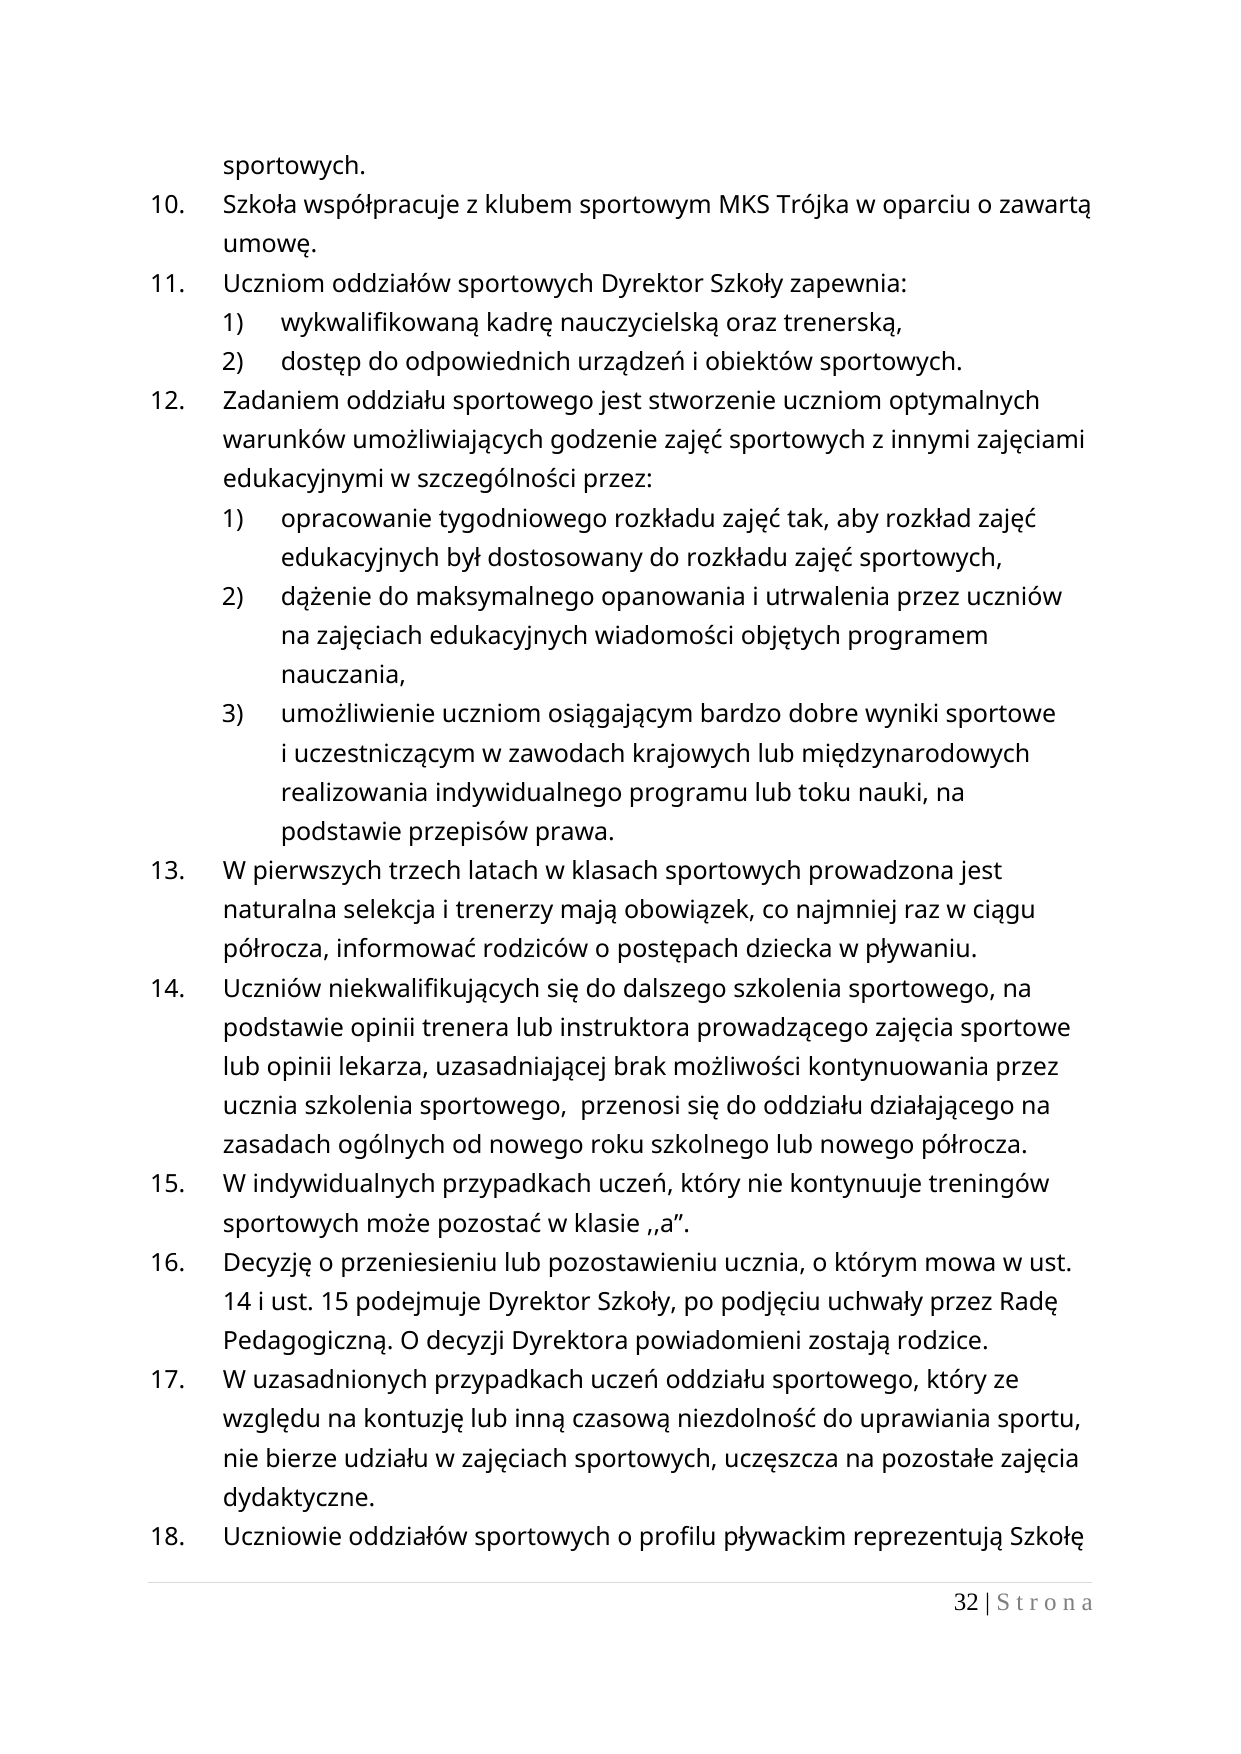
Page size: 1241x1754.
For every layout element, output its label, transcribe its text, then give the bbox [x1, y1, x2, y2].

list dostęp do odpowiednich urządzeń i obiektów sportowych. [222, 343, 1092, 378]
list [185, 1518, 1092, 1553]
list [185, 148, 1092, 182]
list Zadaniem oddziału sportowego jest stworzenie uczniom optymalnych warunków umożliwiających godzenie zajęć sportowych z innymi zajęciami edukacyjnymi w szczególności przez: [185, 383, 1092, 495]
list wykwalifikowaną kadrę nauczycielską oraz trenerską, [222, 304, 1092, 338]
list Decyzję o przeniesieniu lub pozostawieniu ucznia, o którym mowa w ust. 14 i ust. 15 podejmuje Dyrektor Szkoły, po podjęciu uchwały przez Radę Pedagogiczną. O decyzji Dyrektora powiadomieni zostają rodzice. [185, 1244, 1092, 1357]
list umożliwienie uczniom osiągającym bardzo dobre wyniki sportowe i uczestniczącym w zawodach krajowych lub międzynarodowych realizowania indywidualnego programu lub toku nauki, na podstawie przepisów prawa. [222, 696, 1092, 848]
list W indywidualnych przypadkach uczeń, który nie kontynuuje treningów sportowych może pozostać w klasie ,,a”. [185, 1166, 1092, 1239]
list Uczniów niekwalifikujących się do dalszego szkolenia sportowego, na podstawie opinii trenera lub instruktora prowadzącego zajęcia sportowe lub opinii lekarza, uzasadniającej brak możliwości kontynuowania przez ucznia szkolenia sportowego, przenosi się do oddziału działającego na zasadach ogólnych od nowego roku szkolnego lub nowego półrocza. [185, 970, 1092, 1161]
list W pierwszych trzech latach w klasach sportowych prowadzona jest naturalna selekcja i trenerzy mają obowiązek, co najmniej raz w ciągu półrocza, informować rodziców o postępach dziecka w pływaniu. [185, 853, 1092, 965]
list W uzasadnionych przypadkach uczeń oddziału sportowego, który ze względu na kontuzję lub inną czasową niezdolność do uprawiania sportu, nie bierze udziału w zajęciach sportowych, uczęszcza na pozostałe zajęcia dydaktyczne. [185, 1362, 1092, 1513]
list Szkoła współpracuje z klubem sportowym MKS Trójka w oparciu o zawartą umowę. [185, 187, 1092, 260]
list Uczniom oddziałów sportowych Dyrektor Szkoły zapewnia: [185, 265, 1092, 299]
list dążenie do maksymalnego opanowania i utrwalenia przez uczniów na zajęciach edukacyjnych wiadomości objętych programem nauczania, [222, 578, 1092, 691]
list opracowanie tygodniowego rozkładu zajęć tak, aby rozkład zajęć edukacyjnych był dostosowany do rozkładu zajęć sportowych, [222, 500, 1092, 573]
